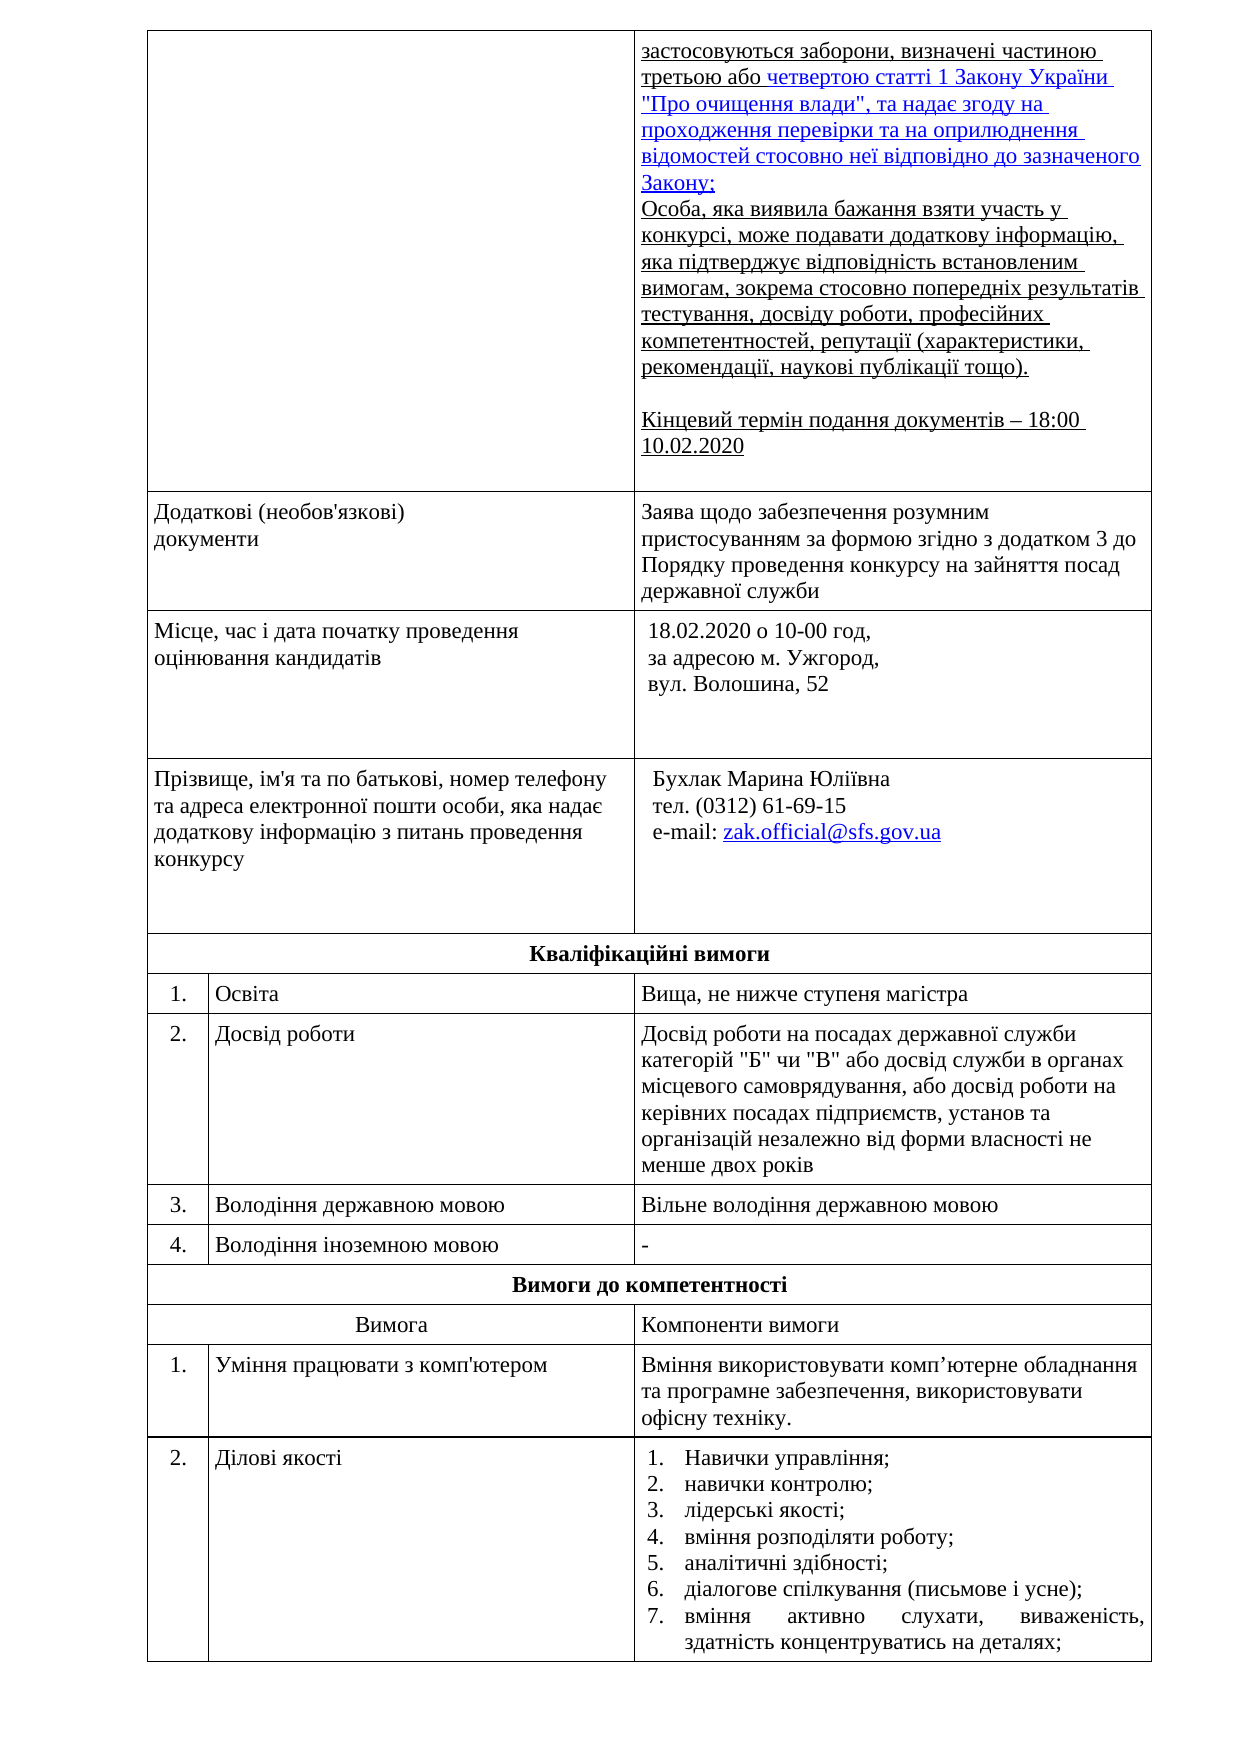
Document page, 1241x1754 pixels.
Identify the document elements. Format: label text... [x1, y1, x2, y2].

table_cell Уміння працювати з комп'ютером [209, 1345, 634, 1436]
table_cell 2. [148, 1014, 208, 1184]
table_cell Ділові якості [209, 1438, 634, 1661]
table_cell Вільне володіння державною мовою [635, 1185, 1151, 1224]
table_cell Бухлак Марина Юліївна тел. (0312) 61-69-15 e-mail: zak.official@sfs.gov.ua [635, 759, 1151, 933]
table_cell Досвід роботи [209, 1014, 634, 1184]
table_cell Компоненти вимоги [635, 1305, 1151, 1344]
table_cell 3. [148, 1185, 208, 1224]
table_cell Вища, не нижче ступеня магістра [635, 974, 1151, 1012]
table_cell 1. [148, 974, 208, 1012]
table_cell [635, 1438, 1151, 1661]
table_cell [148, 31, 634, 491]
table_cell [635, 31, 1151, 491]
table_cell Додаткові (необов'язкові) документи [148, 492, 634, 610]
table_cell 1. [148, 1345, 208, 1436]
table_cell Заява щодо забезпечення розумним пристосуванням за формою згідно з додатком 3 до Порядку проведення конкурсу на зайняття посад державної служби [635, 492, 1151, 610]
table_cell 18.02.2020 о 10-00 год, за адресою м. Ужгород, вул. Волошина, 52 [635, 611, 1151, 758]
table_cell - [635, 1225, 1151, 1264]
table_cell 4. [148, 1225, 208, 1264]
table_cell 2. [148, 1438, 208, 1661]
table_cell Вимога [148, 1305, 634, 1344]
table_cell Освіта [209, 974, 634, 1012]
table_cell Вимоги до компетентності [148, 1265, 1151, 1304]
table_cell Володіння державною мовою [209, 1185, 634, 1224]
table_cell Кваліфікаційні вимоги [148, 934, 1151, 973]
table_cell Володіння іноземною мовою [209, 1225, 634, 1264]
table_cell Місце, час і дата початку проведення оцінювання кандидатів [148, 611, 634, 758]
table_cell Досвід роботи на посадах державної служби категорій "Б" чи "В" або досвід служби в органах місцевого самоврядування, або досвід роботи на керівних посадах підприємств, установ та організацій незалежно від форми власності не менше двох років [635, 1014, 1151, 1184]
table_cell Прізвище, ім'я та по батькові, номер телефону та адреса електронної пошти особи, яка надає додаткову інформацію з питань проведення конкурсу [148, 759, 634, 933]
table_cell Вміння використовувати комп’ютерне обладнання та програмне забезпечення, використовувати офісну техніку. [635, 1345, 1151, 1436]
